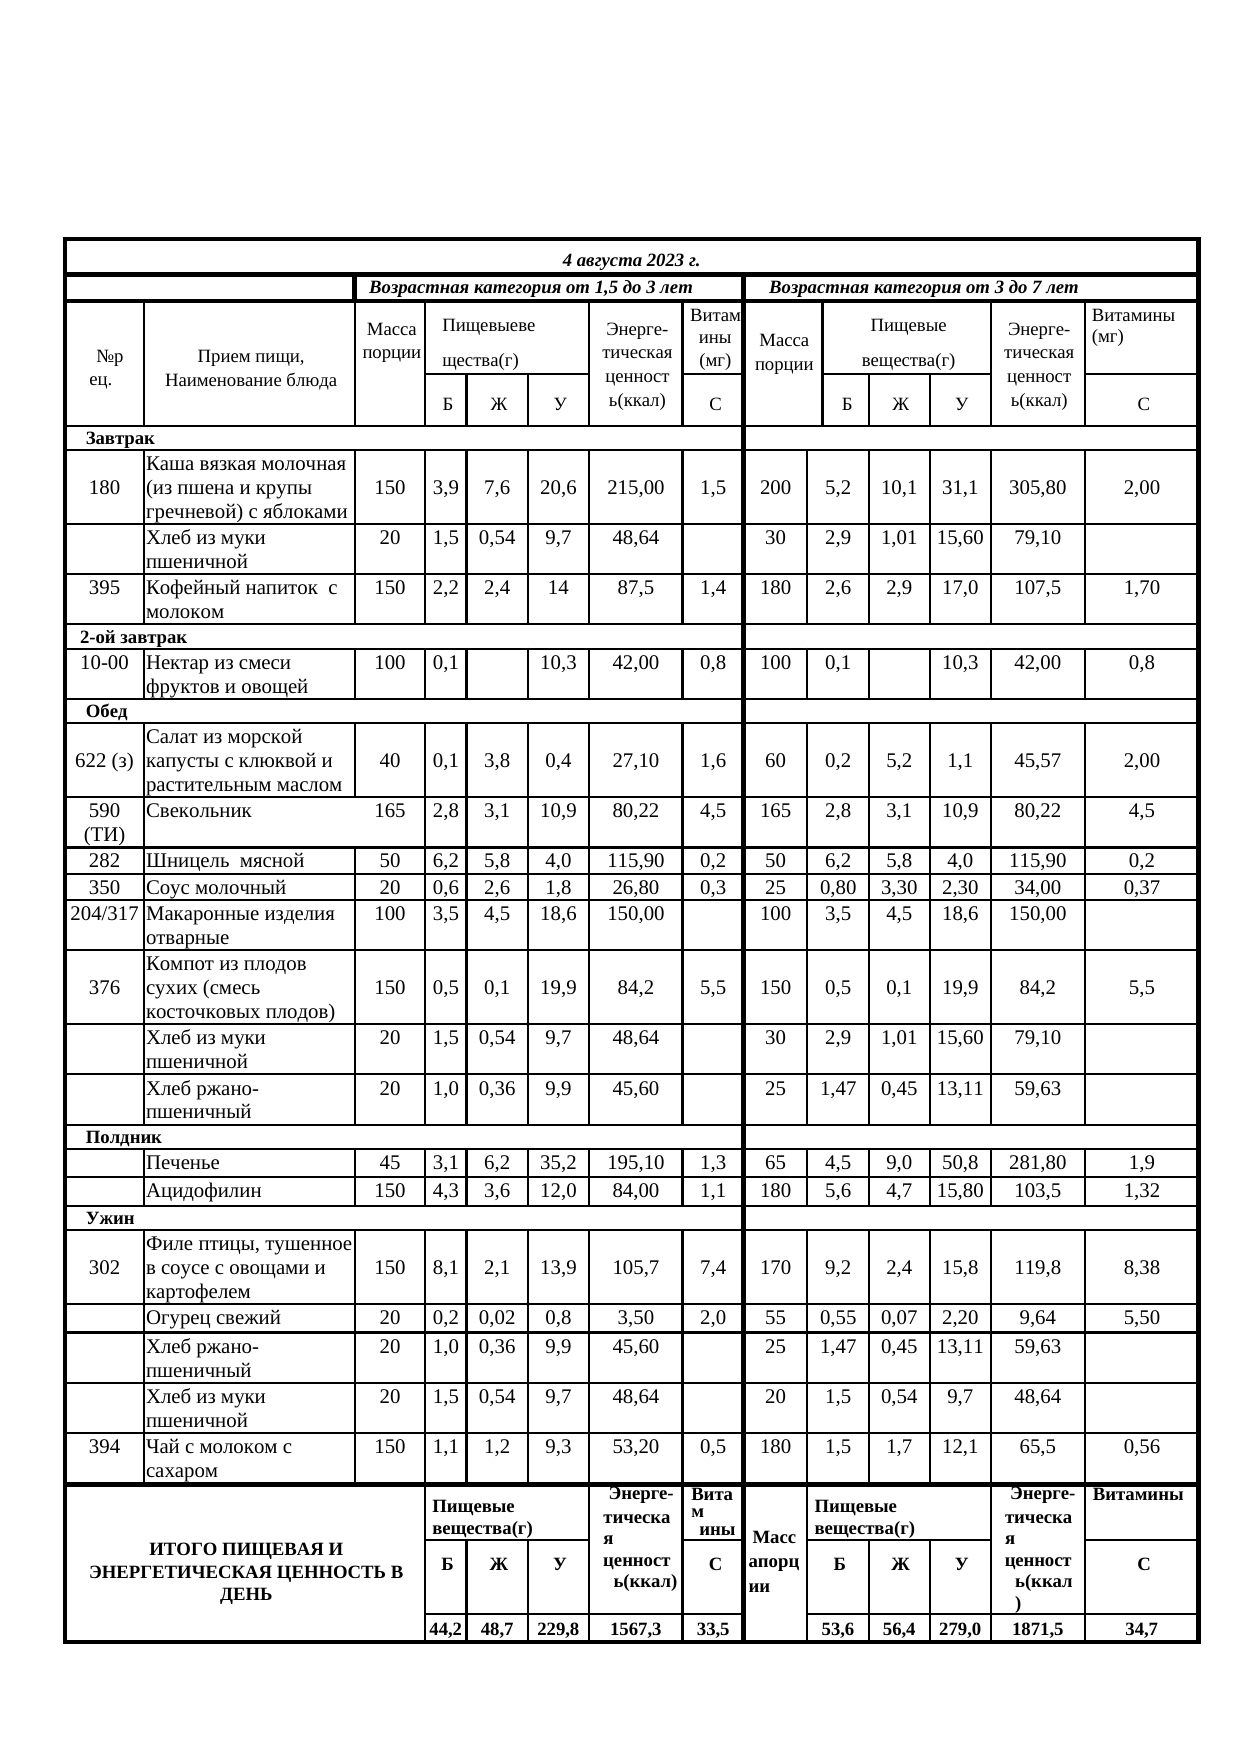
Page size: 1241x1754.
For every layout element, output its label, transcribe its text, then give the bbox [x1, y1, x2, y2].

table_cell 25 [746, 1334, 806, 1382]
table_cell 20 [746, 1384, 806, 1432]
table_cell [684, 1075, 741, 1123]
table_cell 1,1 [931, 724, 990, 796]
table_cell 10,3 [529, 650, 588, 698]
table_cell 2-ой завтрак [67, 625, 741, 647]
table_cell 34,7 [1086, 1615, 1196, 1639]
table_cell 0,2 [426, 1305, 465, 1331]
table_cell 3,9 [426, 451, 465, 523]
table_cell 1,32 [1086, 1178, 1196, 1204]
table_cell C [1086, 1541, 1196, 1613]
table_cell Масса порции [746, 303, 821, 424]
table_cell 107,5 [992, 575, 1084, 623]
table_cell 10,1 [870, 451, 929, 523]
table_cell Обед [67, 700, 741, 722]
table_cell [746, 427, 1196, 449]
table_cell Ж [468, 375, 527, 424]
table_cell 5,2 [808, 451, 868, 523]
table_cell 9,7 [529, 1025, 588, 1073]
table_cell ИТОГО ПИЩЕВАЯ И ЭНЕРГЕТИЧЕСКАЯ ЦЕННОСТЬ В ДЕНЬ [67, 1487, 424, 1639]
table_cell 9,7 [529, 1384, 588, 1432]
table_cell 0,55 [808, 1305, 868, 1331]
table_cell 84,2 [590, 951, 681, 1023]
table_cell 0,8 [1086, 650, 1196, 698]
table_cell 2,0 [684, 1305, 741, 1331]
table_cell [1086, 1384, 1196, 1432]
table_cell 0,54 [870, 1384, 929, 1432]
table_cell №рец. [67, 303, 143, 424]
table_cell 48,64 [590, 525, 681, 573]
table_cell 20,6 [529, 451, 588, 523]
table_cell 4,0 [931, 849, 990, 872]
table_cell 65,5 [992, 1434, 1084, 1482]
table_cell 8,1 [426, 1231, 465, 1303]
table_cell 305,80 [992, 451, 1084, 523]
table_cell 281,80 [992, 1150, 1084, 1176]
table_cell 44,2 [426, 1615, 465, 1639]
table_cell [1086, 1025, 1196, 1073]
table_cell 60 [746, 724, 806, 796]
table_cell 4,5 [870, 901, 929, 949]
table_cell У [529, 1541, 588, 1613]
table_cell 7,6 [468, 451, 527, 523]
table_cell 350 [67, 875, 143, 899]
table_cell 3,1 [426, 1150, 465, 1176]
table_cell [67, 1150, 143, 1176]
table_cell 7,4 [684, 1231, 741, 1303]
table_cell Энерге-тическаяценность(ккал) [992, 303, 1084, 424]
table_cell 0,02 [468, 1305, 527, 1331]
table_cell 0,2 [1086, 849, 1196, 872]
table_cell 150,00 [590, 901, 681, 949]
table_cell Возрастная категория от 1,5 до 3 лет [357, 277, 741, 298]
table_cell 150 [356, 1434, 424, 1482]
table_cell 2,6 [468, 875, 527, 899]
table_cell Филе птицы, тушенное в соусе с овощами и картофелем [145, 1231, 354, 1303]
table_cell 1,47 [808, 1075, 868, 1123]
table_cell 165 [746, 798, 806, 846]
table_cell Энерге-тическаяценность(ккал) [590, 303, 681, 424]
table_cell 180 [746, 1178, 806, 1204]
table_cell 5,8 [468, 849, 527, 872]
table_cell 42,00 [992, 650, 1084, 698]
table_cell Соус молочный [145, 875, 354, 899]
table_cell 10,9 [931, 798, 990, 846]
table_cell 3,1 [468, 798, 527, 846]
table_cell 6,2 [468, 1150, 527, 1176]
table_cell [684, 901, 741, 949]
table_cell 25 [746, 875, 806, 899]
table_cell 20 [356, 1025, 424, 1073]
table_cell Хлеб из муки пшеничной [145, 525, 354, 573]
table_cell 4,5 [468, 901, 527, 949]
table_cell 0,3 [684, 875, 741, 899]
table_cell Ужин [67, 1207, 741, 1229]
table_cell 2,00 [1086, 724, 1196, 796]
table_cell [1086, 1075, 1196, 1123]
table_cell 180 [746, 575, 806, 623]
table_cell 2,30 [931, 875, 990, 899]
table_cell 150 [356, 951, 424, 1023]
table_cell 170 [746, 1231, 806, 1303]
table_cell 5,8 [870, 849, 929, 872]
table_cell Пищевые вещества(г) [426, 1487, 588, 1538]
table_cell 180 [746, 1434, 806, 1482]
table_cell 1,6 [684, 724, 741, 796]
table_cell Макаронные изделия отварные [145, 901, 354, 949]
table_cell 2,2 [426, 575, 465, 623]
table_cell Завтрак [67, 427, 741, 449]
table_cell Компот из плодов сухих (смесь косточковых плодов) [145, 951, 354, 1023]
table_cell 1,01 [870, 1025, 929, 1073]
table_cell 17,0 [931, 575, 990, 623]
table_cell 1,4 [684, 575, 741, 623]
table_cell 40 [356, 724, 424, 796]
table_cell 1,5 [426, 1384, 465, 1432]
table_cell 195,10 [590, 1150, 681, 1176]
table_cell 9,9 [529, 1334, 588, 1382]
table_cell 0,1 [426, 724, 465, 796]
table_cell Ж [870, 1541, 929, 1613]
table_cell 48,64 [590, 1025, 681, 1073]
table_cell C [684, 375, 741, 424]
table_cell [1086, 901, 1196, 949]
table_cell 45,60 [590, 1075, 681, 1123]
table_cell [67, 525, 143, 573]
table_cell 0,2 [808, 724, 868, 796]
table_cell [746, 1126, 1196, 1148]
table_cell 0,45 [870, 1334, 929, 1382]
table_cell 3,5 [426, 901, 465, 949]
table_header 4 августа 2023 г. [67, 241, 1196, 272]
table_cell 26,80 [590, 875, 681, 899]
table_cell 150 [356, 1178, 424, 1204]
table_cell 0,4 [529, 724, 588, 796]
table_cell Каша вязкая молочная (из пшена и крупы гречневой) с яблоками [145, 451, 354, 523]
table_cell 1,70 [1086, 575, 1196, 623]
table_cell 3,50 [590, 1305, 681, 1331]
table_cell Возрастная категория от 3 до 7 лет [746, 277, 1196, 298]
table_cell 282 [67, 849, 143, 872]
table_cell 103,5 [992, 1178, 1084, 1204]
table_cell 622 (з) [67, 724, 143, 796]
table_cell 15,80 [931, 1178, 990, 1204]
table_cell Витамины [1086, 1487, 1196, 1538]
table_cell 33,5 [684, 1615, 741, 1639]
table_cell 9,0 [870, 1150, 929, 1176]
table_cell 18,6 [931, 901, 990, 949]
table_cell Пищевые вещества(г) [808, 1487, 990, 1538]
table_cell 9,64 [992, 1305, 1084, 1331]
table_cell 34,00 [992, 875, 1084, 899]
table_cell 1,7 [870, 1434, 929, 1482]
table_cell 0,5 [426, 951, 465, 1023]
table_cell 100 [746, 901, 806, 949]
table_cell 4,5 [1086, 798, 1196, 846]
table_cell 5,50 [1086, 1305, 1196, 1331]
table_cell Витамины (мг) [1086, 303, 1196, 373]
table_cell 15,8 [931, 1231, 990, 1303]
table_cell 84,00 [590, 1178, 681, 1204]
table_cell 2,4 [468, 575, 527, 623]
table_cell 0,56 [1086, 1434, 1196, 1482]
table_cell 20 [356, 1305, 424, 1331]
table_cell Полдник [67, 1126, 741, 1148]
table_cell 1,0 [426, 1075, 465, 1123]
table_cell 0,1 [426, 650, 465, 698]
table_cell Масса порции [356, 303, 424, 424]
table_cell 105,7 [590, 1231, 681, 1303]
table_cell 35,2 [529, 1150, 588, 1176]
table_cell 4,3 [426, 1178, 465, 1204]
table_cell 27,10 [590, 724, 681, 796]
table_cell 115,90 [590, 849, 681, 872]
table_cell 10,3 [931, 650, 990, 698]
table_cell Хлеб из муки пшеничной [145, 1025, 354, 1073]
table_cell 6,2 [808, 849, 868, 872]
table_cell 1,47 [808, 1334, 868, 1382]
table_cell Свекольник [145, 798, 354, 846]
table_cell 4,5 [808, 1150, 868, 1176]
table_cell Ацидофилин [145, 1178, 354, 1204]
table_cell 1,5 [426, 525, 465, 573]
table_cell 0,36 [468, 1334, 527, 1382]
table_cell 0,07 [870, 1305, 929, 1331]
table_cell Огурец свежий [145, 1305, 354, 1331]
table_cell 2,9 [808, 1025, 868, 1073]
table_cell 15,60 [931, 525, 990, 573]
table_cell 1,0 [426, 1334, 465, 1382]
table_cell 0,37 [1086, 875, 1196, 899]
table_cell 1,2 [468, 1434, 527, 1482]
table_cell 1,3 [684, 1150, 741, 1176]
table_cell 9,7 [931, 1384, 990, 1432]
table_cell 0,45 [870, 1075, 929, 1123]
table_cell 10-00 [67, 650, 143, 698]
table_cell 3,6 [468, 1178, 527, 1204]
table_cell Витам ины [684, 1487, 741, 1538]
table_cell 150 [746, 951, 806, 1023]
table_cell C [1086, 375, 1196, 424]
table_cell 0,54 [468, 525, 527, 573]
table_cell 100 [356, 901, 424, 949]
table_cell Ж [870, 375, 929, 424]
table_cell [746, 1207, 1196, 1229]
table_cell 2,4 [870, 1231, 929, 1303]
table_cell 10,9 [529, 798, 588, 846]
table_cell 150 [356, 451, 424, 523]
table_cell 9,9 [529, 1075, 588, 1123]
table_cell 53,6 [808, 1615, 868, 1639]
table_cell 45,57 [992, 724, 1084, 796]
table_cell 150 [356, 575, 424, 623]
table_cell 1,5 [808, 1384, 868, 1432]
table_cell У [529, 375, 588, 424]
table_cell 1567,3 [590, 1615, 681, 1639]
table_cell 200 [746, 451, 806, 523]
table_cell 80,22 [992, 798, 1084, 846]
table_cell [1086, 1334, 1196, 1382]
table_cell У [931, 375, 990, 424]
table_cell 50,8 [931, 1150, 990, 1176]
table_cell 0,36 [468, 1075, 527, 1123]
table_cell 48,64 [992, 1384, 1084, 1432]
table_cell 215,00 [590, 451, 681, 523]
table_cell 376 [67, 951, 143, 1023]
table_cell 8,38 [1086, 1231, 1196, 1303]
table_cell [746, 625, 1196, 647]
table_cell 80,22 [590, 798, 681, 846]
table_cell 150,00 [992, 901, 1084, 949]
table_cell 0,2 [684, 849, 741, 872]
table_cell Б [824, 375, 868, 424]
table_cell 394 [67, 1434, 143, 1482]
table_cell 55 [746, 1305, 806, 1331]
table_cell У [931, 1541, 990, 1613]
table_cell 395 [67, 575, 143, 623]
table_cell 0,8 [529, 1305, 588, 1331]
table_cell [684, 1334, 741, 1382]
table_cell 590 (ТИ) [67, 798, 143, 846]
table_cell 5,6 [808, 1178, 868, 1204]
table_cell [67, 1025, 143, 1073]
table_cell 87,5 [590, 575, 681, 623]
table_cell 150 [356, 1231, 424, 1303]
table_cell 14 [529, 575, 588, 623]
table_cell 6,2 [426, 849, 465, 872]
table_cell 84,2 [992, 951, 1084, 1023]
table_cell [67, 1334, 143, 1382]
table_cell 1,1 [684, 1178, 741, 1204]
table_cell 50 [746, 849, 806, 872]
table_cell 5,5 [1086, 951, 1196, 1023]
table_cell 4,7 [870, 1178, 929, 1204]
table_cell 45,60 [590, 1334, 681, 1382]
table_cell 59,63 [992, 1334, 1084, 1382]
table_cell [67, 277, 352, 298]
table_cell 19,9 [529, 951, 588, 1023]
table_cell 1,1 [426, 1434, 465, 1482]
table_cell 0,5 [684, 1434, 741, 1482]
table_cell Чай с молоком с сахаром [145, 1434, 354, 1482]
table_cell 20 [356, 1384, 424, 1432]
table_cell Кофейный напиток с молоком [145, 575, 354, 623]
table_cell [684, 1384, 741, 1432]
table_cell 31,1 [931, 451, 990, 523]
table_cell 0,80 [808, 875, 868, 899]
table_cell 53,20 [590, 1434, 681, 1482]
table_cell [1086, 525, 1196, 573]
table_cell 2,6 [808, 575, 868, 623]
table_cell 56,4 [870, 1615, 929, 1639]
table_cell 0,5 [808, 951, 868, 1023]
table_cell [67, 1305, 143, 1331]
table_cell 48,64 [590, 1384, 681, 1432]
table_cell 279,0 [931, 1615, 990, 1639]
table_cell 9,2 [808, 1231, 868, 1303]
table_cell 13,9 [529, 1231, 588, 1303]
table_cell 0,1 [870, 951, 929, 1023]
table_cell 20 [356, 875, 424, 899]
table_cell 9,7 [529, 525, 588, 573]
table_cell 5,2 [870, 724, 929, 796]
table_cell 1,01 [870, 525, 929, 573]
table_cell 50 [356, 849, 424, 872]
table_cell 0,6 [426, 875, 465, 899]
table_cell 3,30 [870, 875, 929, 899]
table_cell 19,9 [931, 951, 990, 1023]
table_cell Б [426, 375, 465, 424]
table_cell [746, 700, 1196, 722]
table_cell 65 [746, 1150, 806, 1176]
table_cell [684, 1025, 741, 1073]
table_cell 12,1 [931, 1434, 990, 1482]
table_cell 20 [356, 1334, 424, 1382]
table_cell 5,5 [684, 951, 741, 1023]
table_cell [67, 1178, 143, 1204]
table_cell 1,5 [684, 451, 741, 523]
table_cell 3,5 [808, 901, 868, 949]
table_cell Хлеб из муки пшеничной [145, 1384, 354, 1432]
table_cell 4,0 [529, 849, 588, 872]
table_cell 20 [356, 525, 424, 573]
table_cell 20 [356, 1075, 424, 1123]
table_cell Массапорции [746, 1487, 806, 1639]
table_cell [67, 1075, 143, 1123]
table_cell Хлеб ржано-пшеничный [145, 1075, 354, 1123]
table_cell 12,0 [529, 1178, 588, 1204]
table_cell Пищевые вещества(г) [824, 303, 990, 373]
table_cell 2,9 [808, 525, 868, 573]
table_cell 204/317 [67, 901, 143, 949]
table_cell 2,1 [468, 1231, 527, 1303]
table_cell Витам ины(мг) [684, 303, 741, 373]
table_cell Ж [468, 1541, 527, 1613]
table_cell 13,11 [931, 1334, 990, 1382]
table_cell 30 [746, 1025, 806, 1073]
table_cell 165 [355, 798, 424, 846]
table_cell Нектар из смеси фруктов и овощей [145, 650, 354, 698]
table_cell 119,8 [992, 1231, 1084, 1303]
table_cell 3,1 [870, 798, 929, 846]
table_cell Печенье [145, 1150, 354, 1176]
table_cell Б [808, 1541, 868, 1613]
table_cell 15,60 [931, 1025, 990, 1073]
table_cell 1,9 [1086, 1150, 1196, 1176]
table_cell 0,8 [684, 650, 741, 698]
table_cell 9,3 [529, 1434, 588, 1482]
table_cell 302 [67, 1231, 143, 1303]
table_cell 13,11 [931, 1075, 990, 1123]
table_cell Шницель мясной [145, 849, 354, 872]
table_cell 1871,5 [992, 1615, 1084, 1639]
table_cell Хлеб ржано-пшеничный [145, 1334, 354, 1382]
table_cell 0,1 [808, 650, 868, 698]
table_cell 100 [356, 650, 424, 698]
table_cell Салат из морской капусты с клюквой и растительным маслом [145, 724, 354, 796]
table_cell [684, 525, 741, 573]
table_cell 18,6 [529, 901, 588, 949]
table_cell 1,5 [426, 1025, 465, 1073]
table_cell 229,8 [529, 1615, 588, 1639]
table_cell 180 [67, 451, 143, 523]
table_cell [67, 1384, 143, 1432]
table_cell 59,63 [992, 1075, 1084, 1123]
table_cell Энерге- тическая ценность(ккал) [992, 1487, 1084, 1613]
table_cell [468, 650, 527, 698]
table_cell 48,7 [468, 1615, 527, 1639]
table_cell 45 [356, 1150, 424, 1176]
table_cell 100 [746, 650, 806, 698]
table_cell 2,8 [426, 798, 465, 846]
table_cell Б [426, 1541, 465, 1613]
table_cell 2,20 [931, 1305, 990, 1331]
table_cell 25 [746, 1075, 806, 1123]
table_cell 0,1 [468, 951, 527, 1023]
table_cell 42,00 [590, 650, 681, 698]
table_cell 1,5 [808, 1434, 868, 1482]
table_cell 3,8 [468, 724, 527, 796]
table_cell 2,8 [808, 798, 868, 846]
table_cell Энерге- тическая ценность(ккал) [590, 1487, 681, 1613]
table_cell 1,8 [529, 875, 588, 899]
table_cell 79,10 [992, 1025, 1084, 1073]
table_cell [870, 650, 929, 698]
table_cell 2,00 [1086, 451, 1196, 523]
table_cell 115,90 [992, 849, 1084, 872]
table_cell 79,10 [992, 525, 1084, 573]
table_cell Прием пищи, Наименование блюда [145, 303, 354, 424]
table_cell C [684, 1541, 741, 1613]
table_cell 2,9 [870, 575, 929, 623]
table_cell 4,5 [684, 798, 741, 846]
table_cell 0,54 [468, 1384, 527, 1432]
table_cell 30 [746, 525, 806, 573]
table_cell Пищевыеве щества(г) [426, 303, 588, 373]
table_cell 0,54 [468, 1025, 527, 1073]
